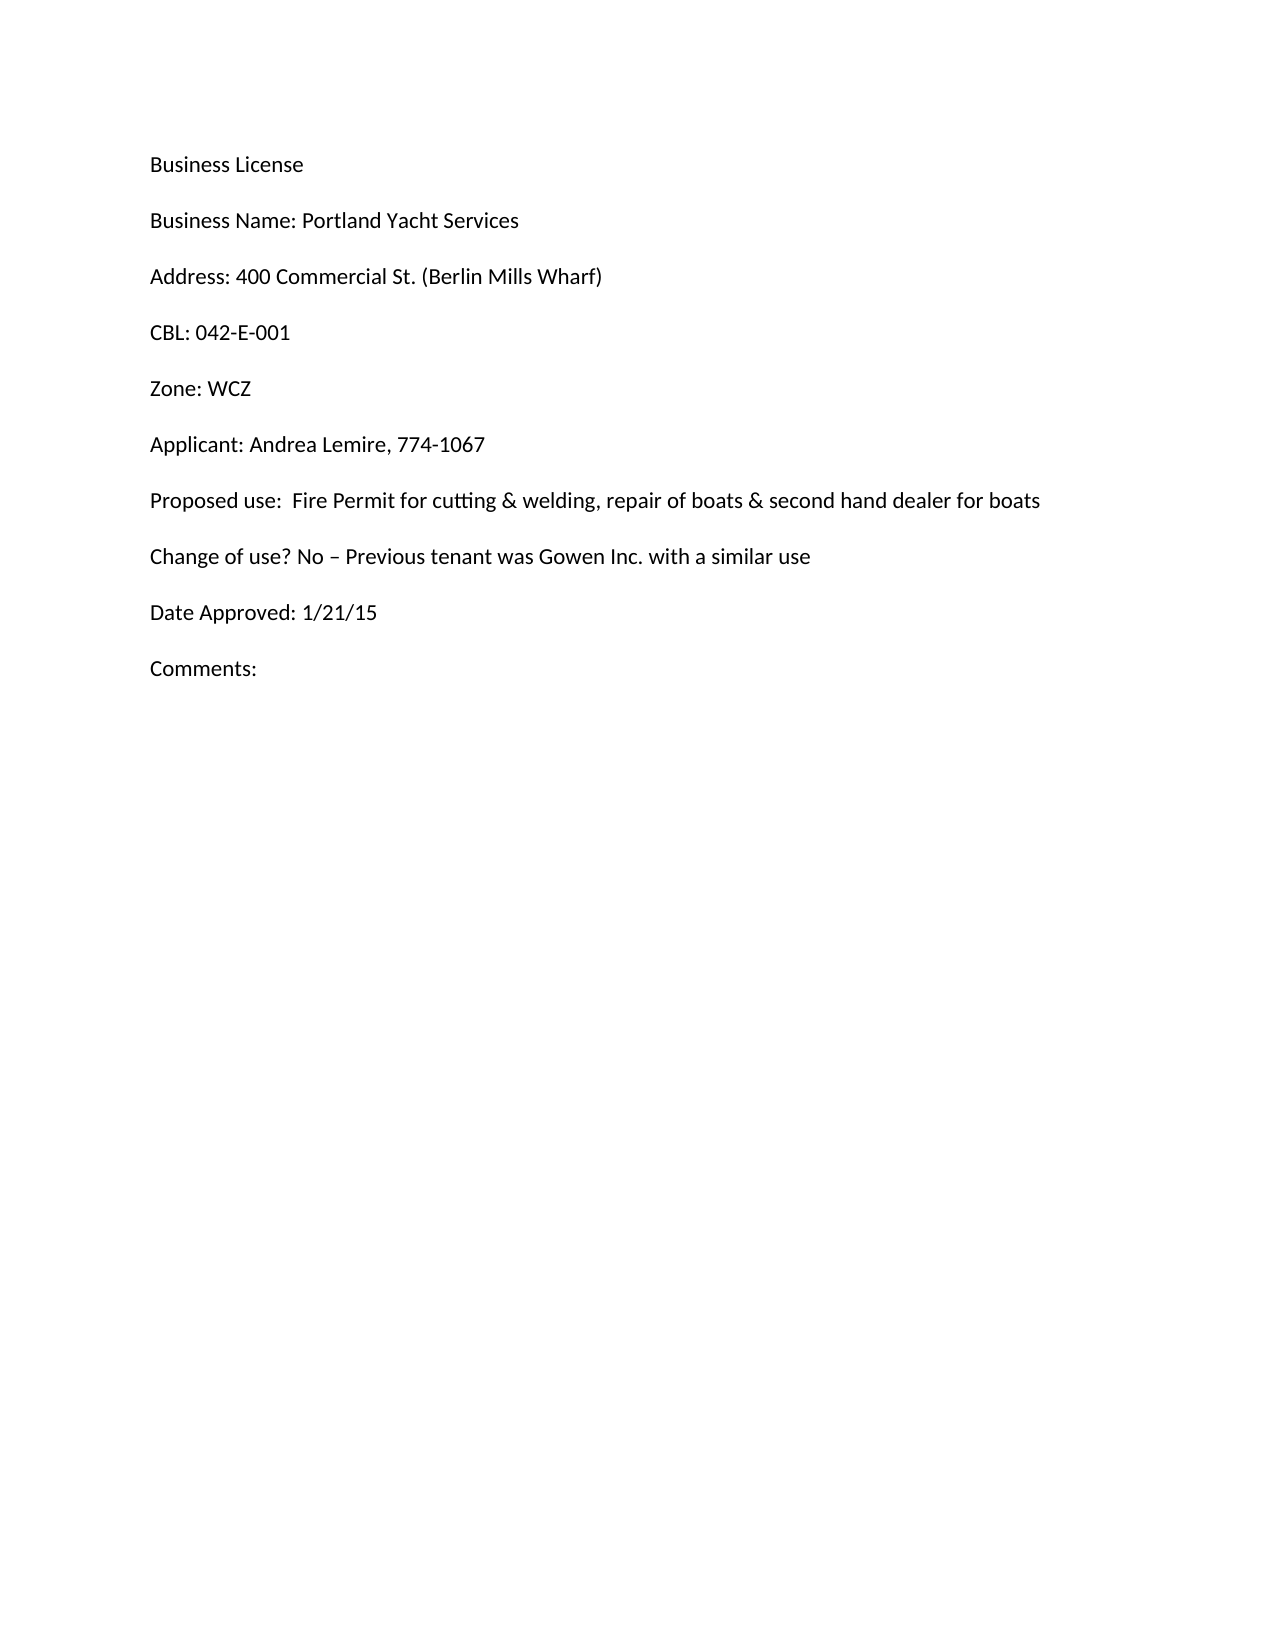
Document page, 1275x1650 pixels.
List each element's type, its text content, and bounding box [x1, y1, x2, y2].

text Comments: [150, 654, 1125, 682]
text Zone: WCZ [150, 374, 1125, 402]
text Date Approved: 1/21/15 [150, 598, 1125, 626]
text Applicant: Andrea Lemire, 774-1067 [150, 430, 1125, 458]
text Business Name: Portland Yacht Services [150, 206, 1125, 234]
text Change of use? No – Previous tenant was Gowen Inc. with a similar use [150, 542, 1125, 570]
text CBL: 042-E-001 [150, 318, 1125, 346]
text Business License [150, 150, 1125, 178]
text Address: 400 Commercial St. (Berlin Mills Wharf) [150, 262, 1125, 290]
text Proposed use: Fire Permit for cutting & welding, repair of boats & second hand dealer for boats [150, 486, 1125, 514]
